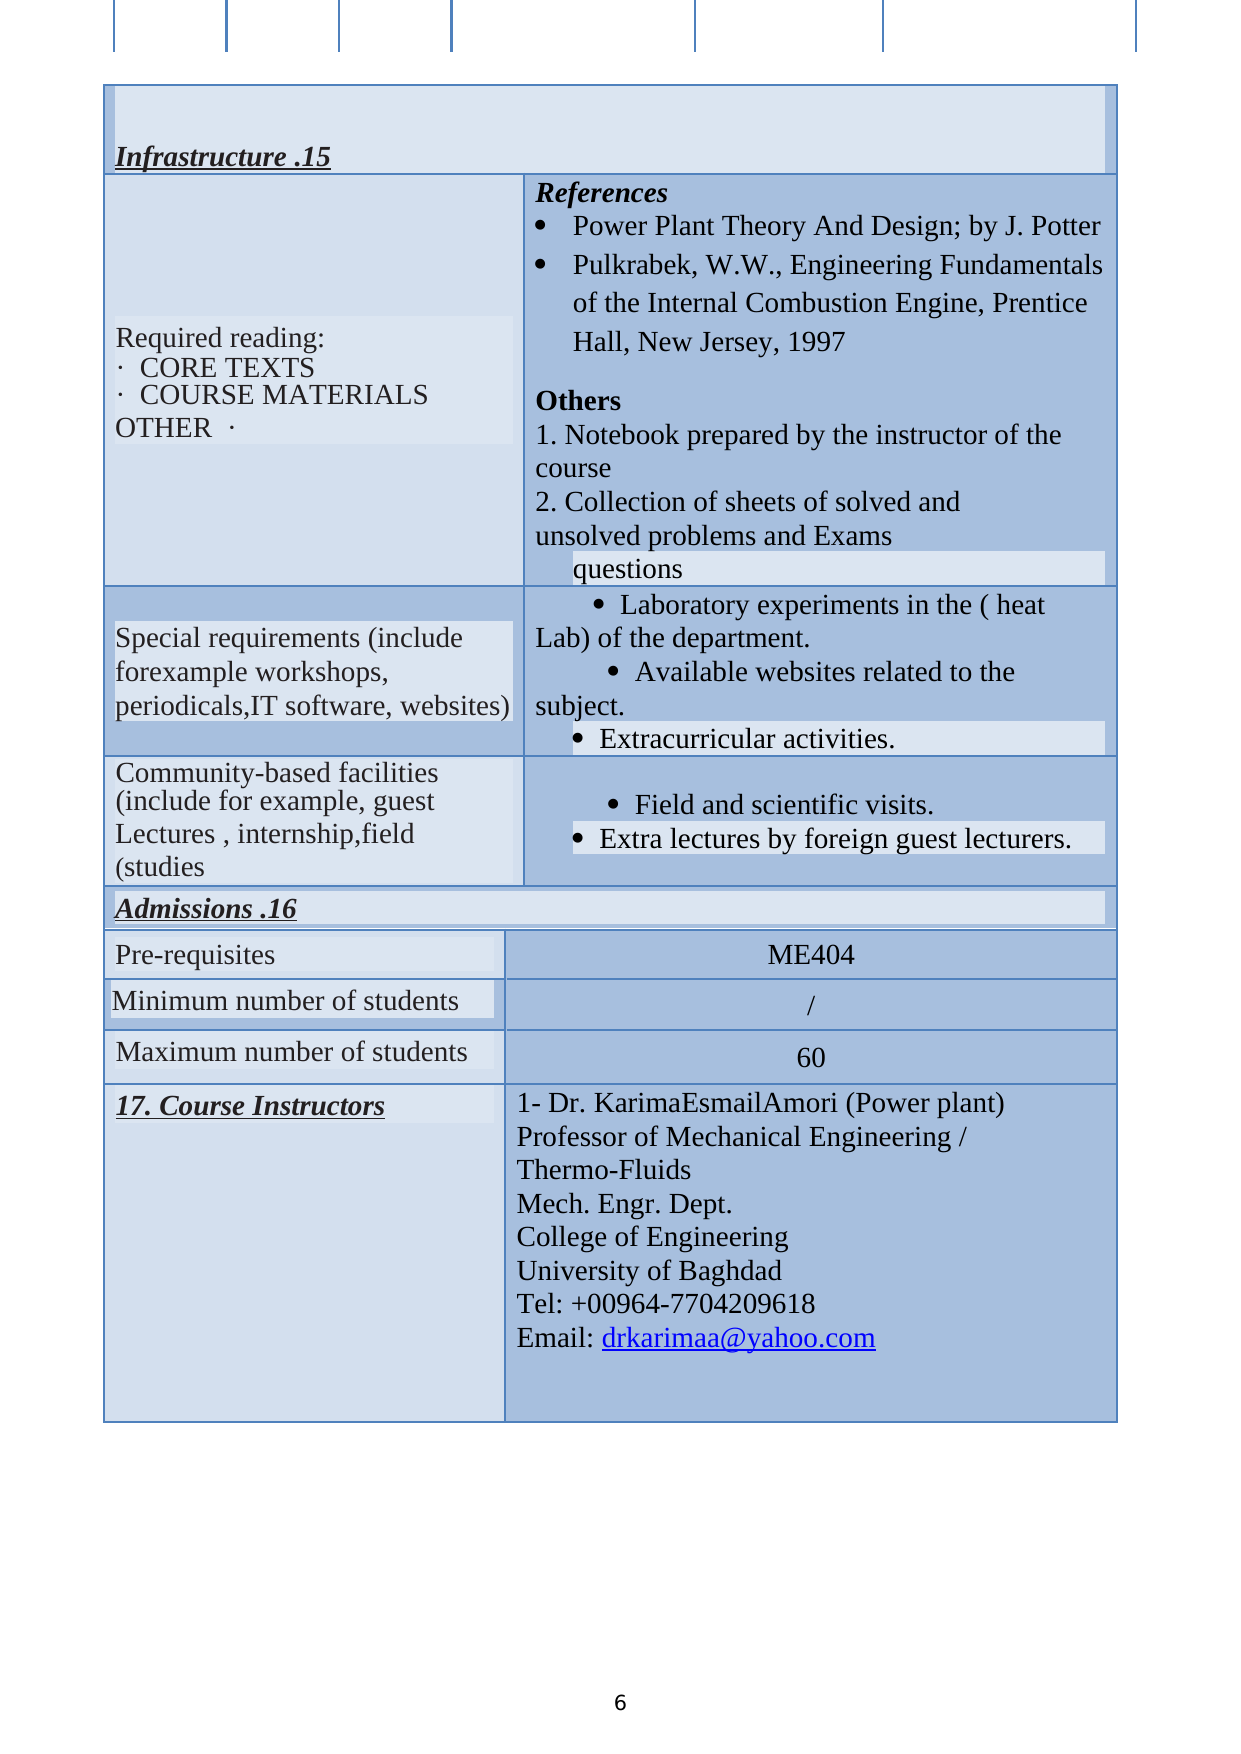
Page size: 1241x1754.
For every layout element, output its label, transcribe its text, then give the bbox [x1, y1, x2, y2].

table_cell Required reading: · CORE TEXTS · COURSE MATERIALS · OTHER [105, 175, 523, 585]
table_cell Field and scientific visits. Extra lectures by foreign guest lecturers. [525, 757, 1116, 885]
table_cell Maximum number of students [105, 1031, 504, 1083]
table_cell Special requirements (include forexample workshops, periodicals,IT software, websites) [105, 587, 523, 755]
table_cell Minimum number of students [105, 980, 504, 1029]
table_cell References Power Plant Theory And Design; by J. Potter Pulkrabek, W.W., Engineering Fundamentals of the Internal Combustion Engine, Prentice Hall, New Jersey, 1997 Others 1. Notebook prepared by the instructor of the course 2. Collection of sheets of solved and unsolved problems and Exams questions [525, 175, 1116, 585]
table_cell 1- Dr. KarimaEsmailAmori (Power plant) Professor of Mechanical Engineering / Thermo-Fluids Mech. Engr. Dept. College of Engineering University of Baghdad Tel: +00964-7704209618 Email: drkarimaa@yahoo.com [506, 1085, 1116, 1421]
table_cell 16. Admissions [105, 887, 1116, 928]
table_cell / [506, 979, 1116, 1029]
table_cell Laboratory experiments in the ( heat Lab) of the department. Available websites related to the subject. Extracurricular activities. [525, 587, 1116, 755]
table_cell 17. Course Instructors [105, 1085, 504, 1421]
table_cell ME404 [506, 931, 1116, 978]
table_cell Community-based facilities (include for example, guest Lectures , internship,field studies) [105, 757, 523, 885]
table_cell 60 [506, 1030, 1116, 1083]
table_cell Pre-requisites [105, 931, 504, 978]
